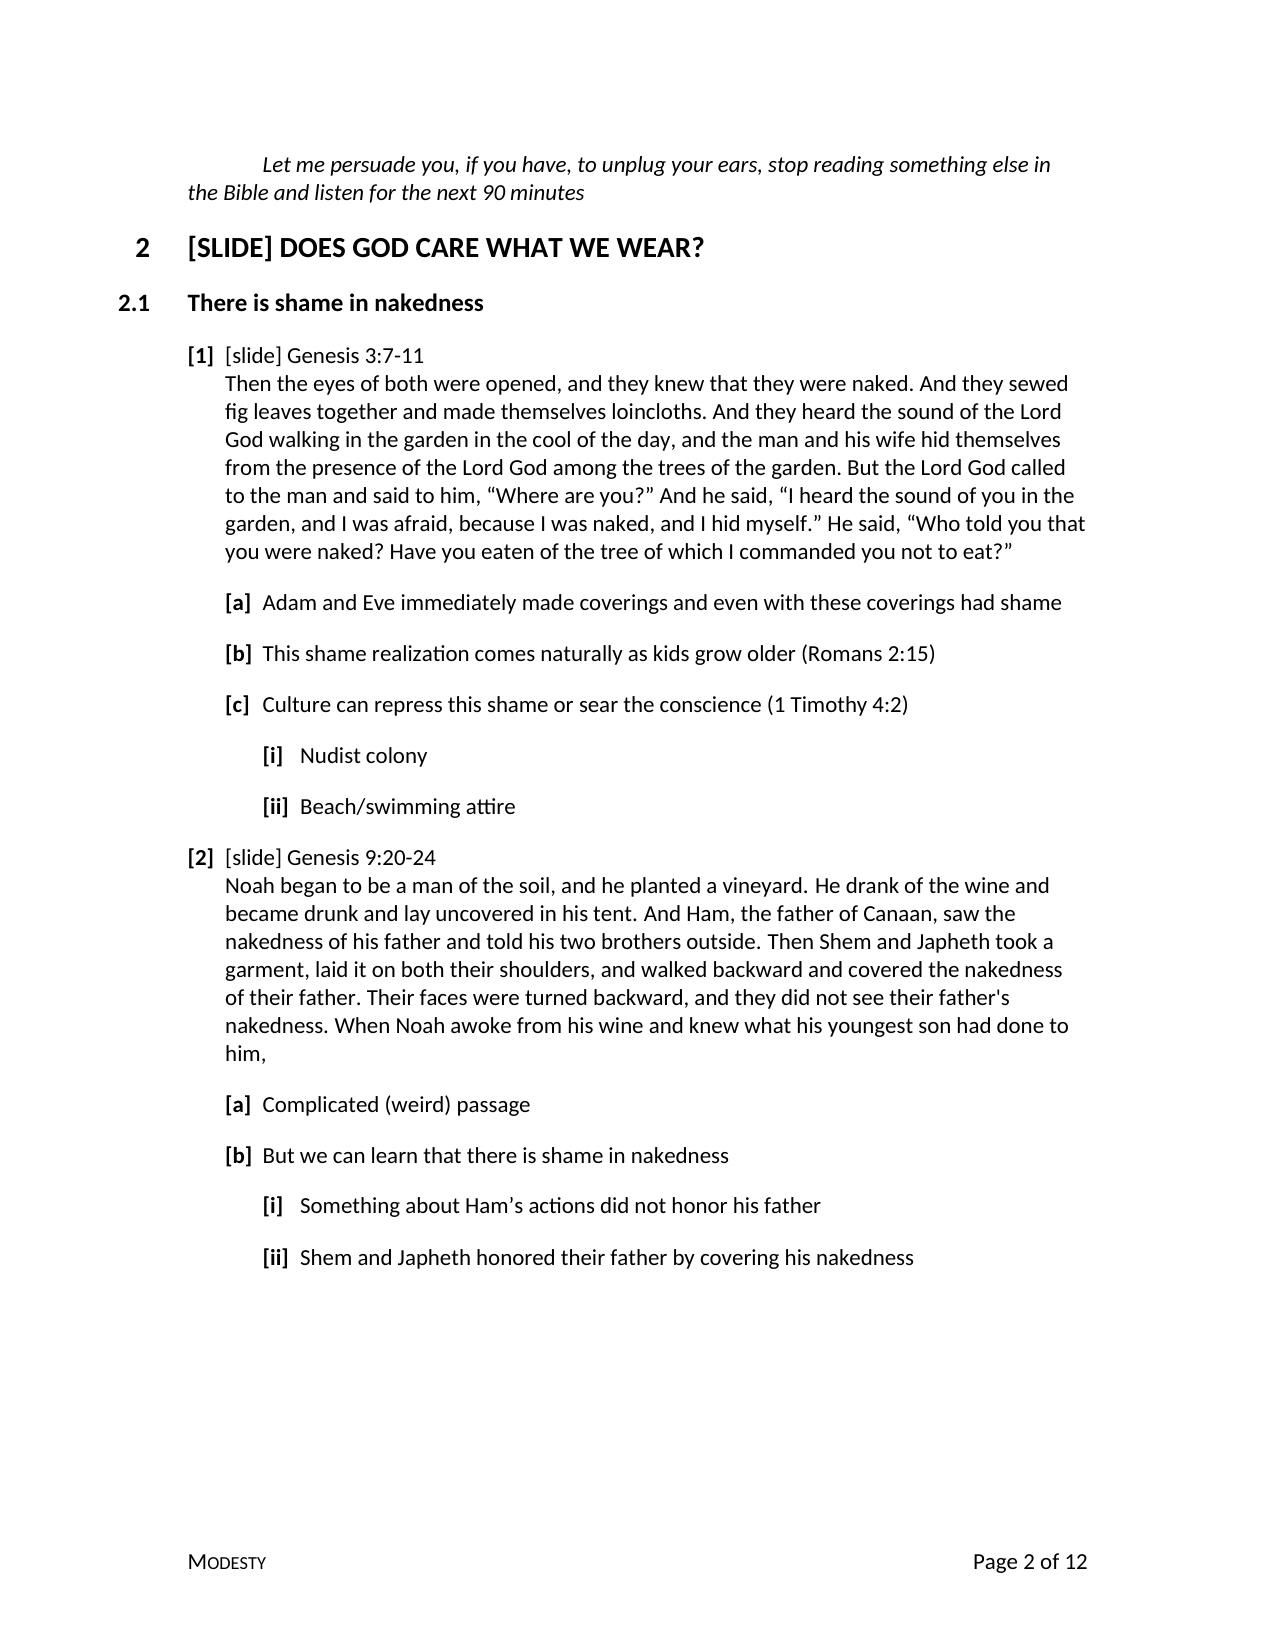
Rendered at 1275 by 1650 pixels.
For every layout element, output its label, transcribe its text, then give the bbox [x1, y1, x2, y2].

text [slide] does god care what we wear? [150, 229, 1087, 264]
text There is shame in nakedness [150, 287, 1087, 318]
text Adam and Eve immediately made coverings and even with these coverings had shame [225, 588, 1087, 616]
text Culture can repress this shame or sear the conscience (1 Timothy 4:2) [225, 690, 1087, 718]
text Let me persuade you, if you have, to unplug your ears, stop reading something else in the Bible and listen for the next 90 minutes [187, 150, 1087, 206]
text But we can learn that there is shame in nakedness [225, 1141, 1087, 1169]
text Beach/swimming attire [262, 792, 1087, 820]
text [slide] Genesis 3:7-11 Then the eyes of both were opened, and they knew that they were naked. And they sewed fig leaves together and made themselves loincloths. And they heard the sound of the Lord God walking in the garden in the cool of the day, and the man and his wife hid themselves from the presence of the Lord God among the trees of the garden. But the Lord God called to the man and said to him, “Where are you?” And he said, “I heard the sound of you in the garden, and I was afraid, because I was naked, and I hid myself.” He said, “Who told you that you were naked? Have you eaten of the tree of which I commanded you not to eat?” [187, 341, 1087, 565]
text Complicated (weird) passage [225, 1090, 1087, 1118]
text Something about Ham’s actions did not honor his father [262, 1192, 1087, 1220]
text [slide] Genesis 9:20-24 Noah began to be a man of the soil, and he planted a vineyard. He drank of the wine and became drunk and lay uncovered in his tent. And Ham, the father of Canaan, saw the nakedness of his father and told his two brothers outside. Then Shem and Japheth took a garment, laid it on both their shoulders, and walked backward and covered the nakedness of their father. Their faces were turned backward, and they did not see their father's nakedness. When Noah awoke from his wine and knew what his youngest son had done to him, [187, 843, 1087, 1067]
text Nudist colony [262, 741, 1087, 769]
text Shem and Japheth honored their father by covering his nakedness [262, 1243, 1087, 1271]
text This shame realization comes naturally as kids grow older (Romans 2:15) [225, 639, 1087, 667]
